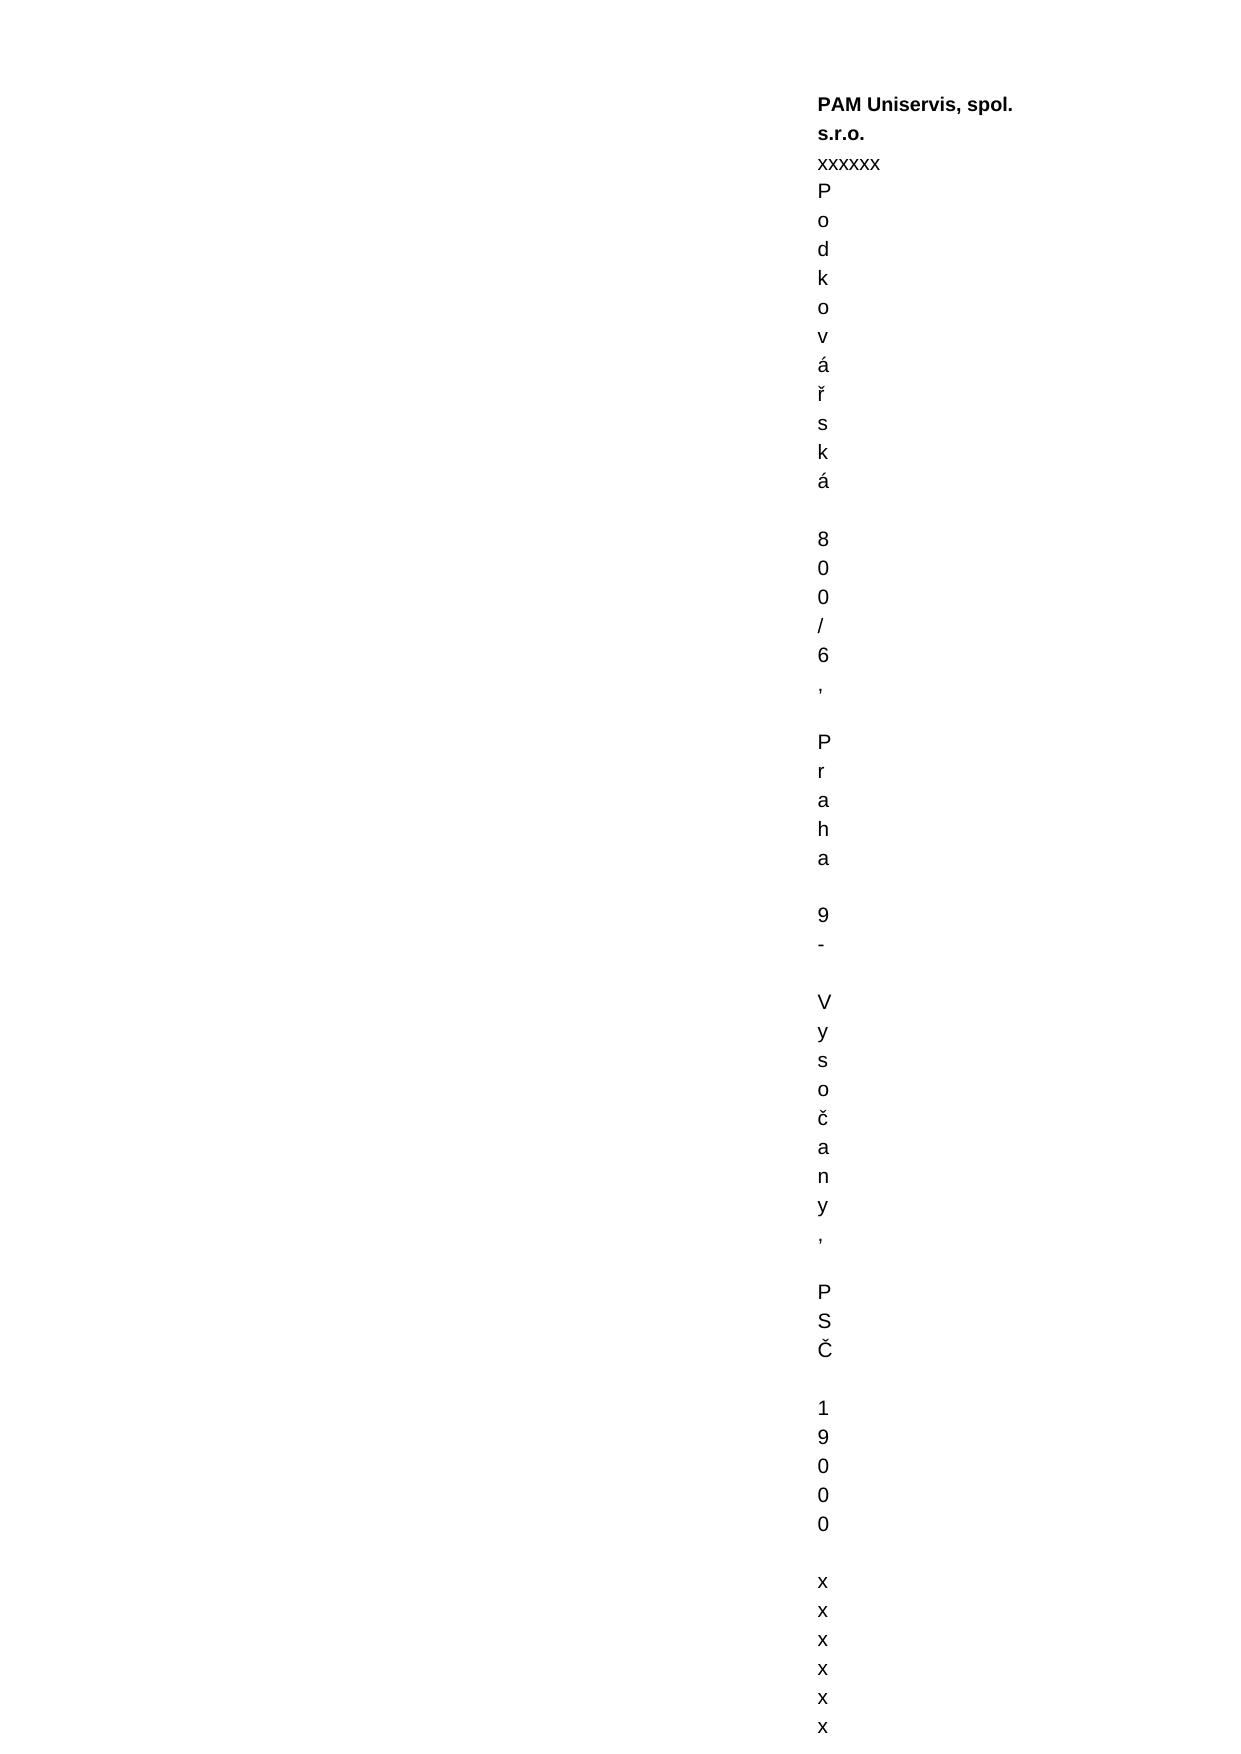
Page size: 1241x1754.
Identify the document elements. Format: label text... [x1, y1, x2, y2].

text PAM Uniservis, spol. s.r.o. [817, 93, 1032, 144]
text xxxxxx [817, 150, 1032, 174]
